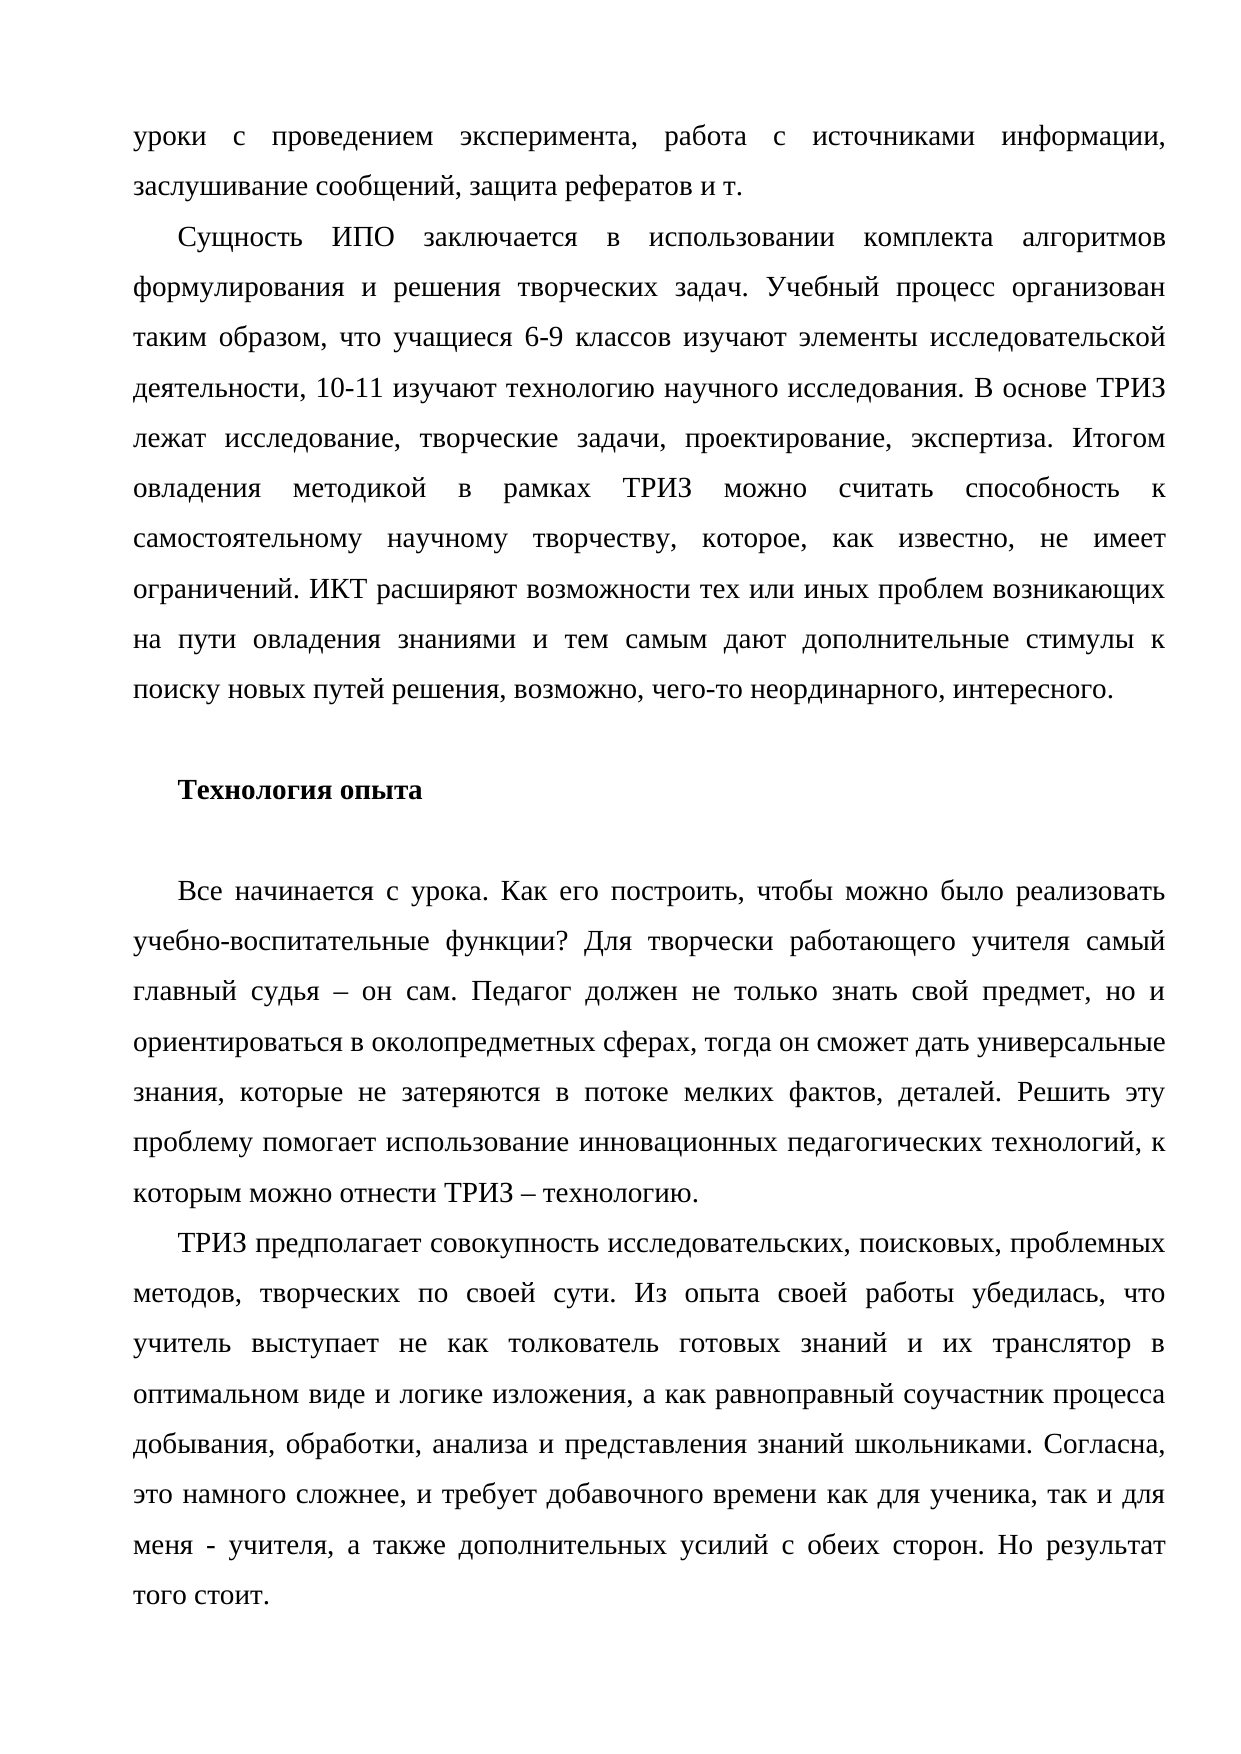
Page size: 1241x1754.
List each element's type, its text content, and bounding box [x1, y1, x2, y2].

text Технология опыта [133, 772, 1167, 806]
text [133, 118, 1167, 202]
text Сущность ИПО заключается в использовании комплекта алгоритмов формулирования и решения творческих задач. Учебный процесс организован таким образом, что учащиеся 6-9 классов изучают элементы исследовательской деятельности, 10-11 изучают технологию научного исследования. В основе ТРИЗ лежат исследование, творческие задачи, проектирование, экспертиза. Итогом овладения методикой в рамках ТРИЗ можно считать способность к самостоятельному научному творчеству, которое, как известно, не имеет ограничений. ИКТ расширяют возможности тех или иных проблем возникающих на пути овладения знаниями и тем самым дают дополнительные стимулы к поиску новых путей решения, возможно, чего-то неординарного, интересного. [133, 219, 1167, 705]
text Все начинается с урока. Как его построить, чтобы можно было реализовать учебно-воспитательные функции? Для творчески работающего учителя самый главный судья – он сам. Педагог должен не только знать свой предмет, но и ориентироваться в околопредметных сферах, тогда он сможет дать универсальные знания, которые не затеряются в потоке мелких фактов, деталей. Решить эту проблему помогает использование инновационных педагогических технологий, к которым можно отнести ТРИЗ – технологию. [133, 873, 1167, 1208]
text ТРИЗ предполагает совокупность исследовательских, поисковых, проблемных методов, творческих по своей сути. Из опыта своей работы убедилась, что учитель выступает не как толкователь готовых знаний и их транслятор в оптимальном виде и логике изложения, а как равноправный соучастник процесса добывания, обработки, анализа и представления знаний школьниками. Согласна, это намного сложнее, и требует добавочного времени как для ученика, так и для меня - учителя, а также дополнительных усилий с обеих сторон. Но результат того стоит. [133, 1225, 1167, 1611]
